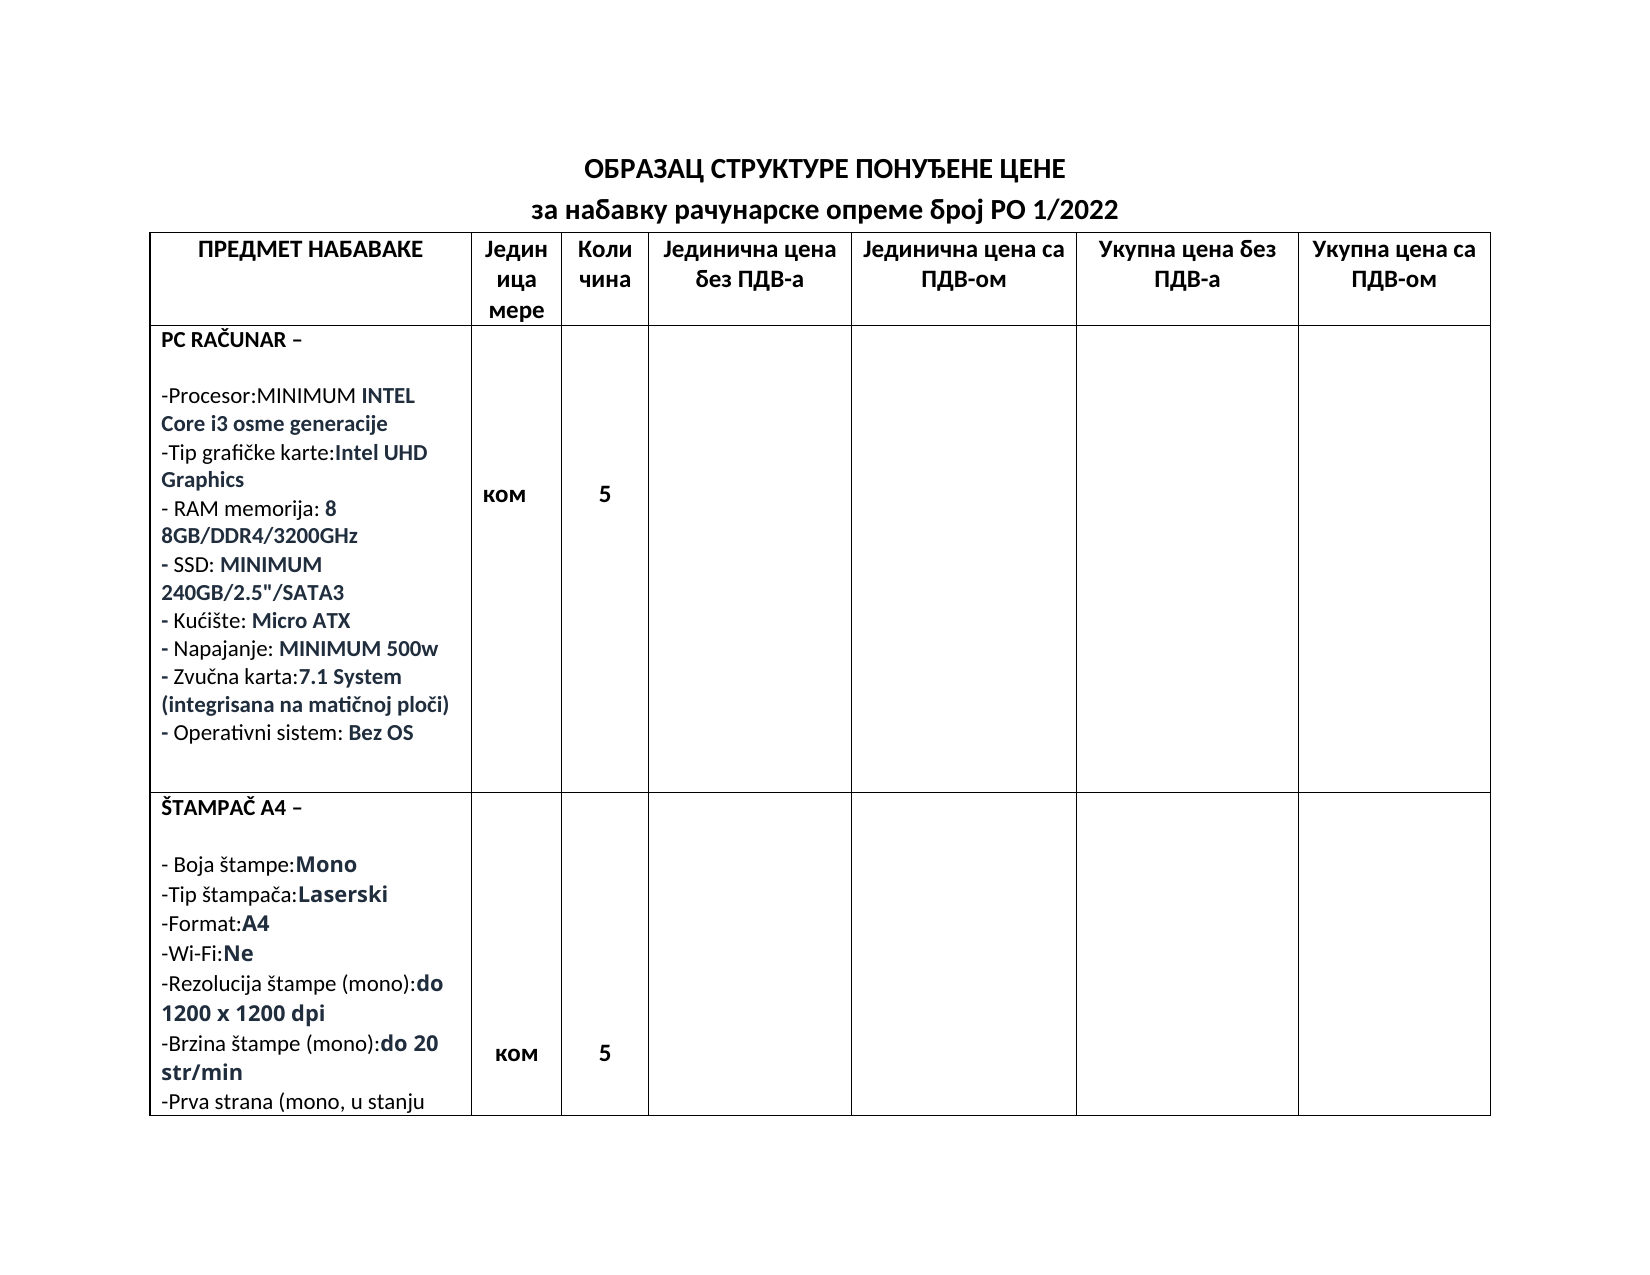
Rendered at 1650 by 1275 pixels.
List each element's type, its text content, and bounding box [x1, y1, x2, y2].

table_cell [1299, 326, 1490, 792]
table_cell [1299, 793, 1490, 1115]
table_cell ком [472, 793, 561, 1115]
table_cell [1077, 793, 1298, 1115]
table_header Јединична цена без ПДВ-а [649, 233, 851, 324]
table_header Укупна цена без ПДВ-а [1077, 233, 1298, 324]
table_cell [852, 793, 1076, 1115]
table_header Јединична цена са ПДВ-ом [852, 233, 1076, 324]
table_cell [151, 793, 471, 1115]
table_cell [852, 326, 1076, 792]
table_header Јединица мере [472, 233, 561, 324]
table_header Количина [562, 233, 648, 324]
table_cell 5 [562, 793, 648, 1115]
table_cell [1077, 326, 1298, 792]
table_cell 5 [562, 326, 648, 792]
table_header Укупна цена са ПДВ-ом [1299, 233, 1490, 324]
table_cell PC RAČUNAR – -Procesor:MINIMUM INTEL Core i3 osme generacije -Tip grafičke karte:Intel UHD Graphics - RAM memorija: 8 8GB/DDR4/3200GHz - SSD: MINIMUM 240GB/2.5"/SATA3 - Kućište: Micro ATX - Napajanje: MINIMUM 500w - Zvučna karta:7.1 System (integrisana na matičnoj ploči) - Operativni sistem: Bez OS [151, 326, 471, 792]
text за набавку рачунарске опреме број РО 1/2022 [150, 191, 1500, 227]
table_header ПРЕДМЕТ НАБАВАКЕ [151, 233, 471, 324]
table_cell [649, 793, 851, 1115]
table_cell [649, 326, 851, 792]
text ОБРАЗАЦ СТРУКТУРЕ ПОНУЂЕНЕ ЦЕНЕ [150, 150, 1500, 186]
table_cell ком [472, 326, 561, 792]
